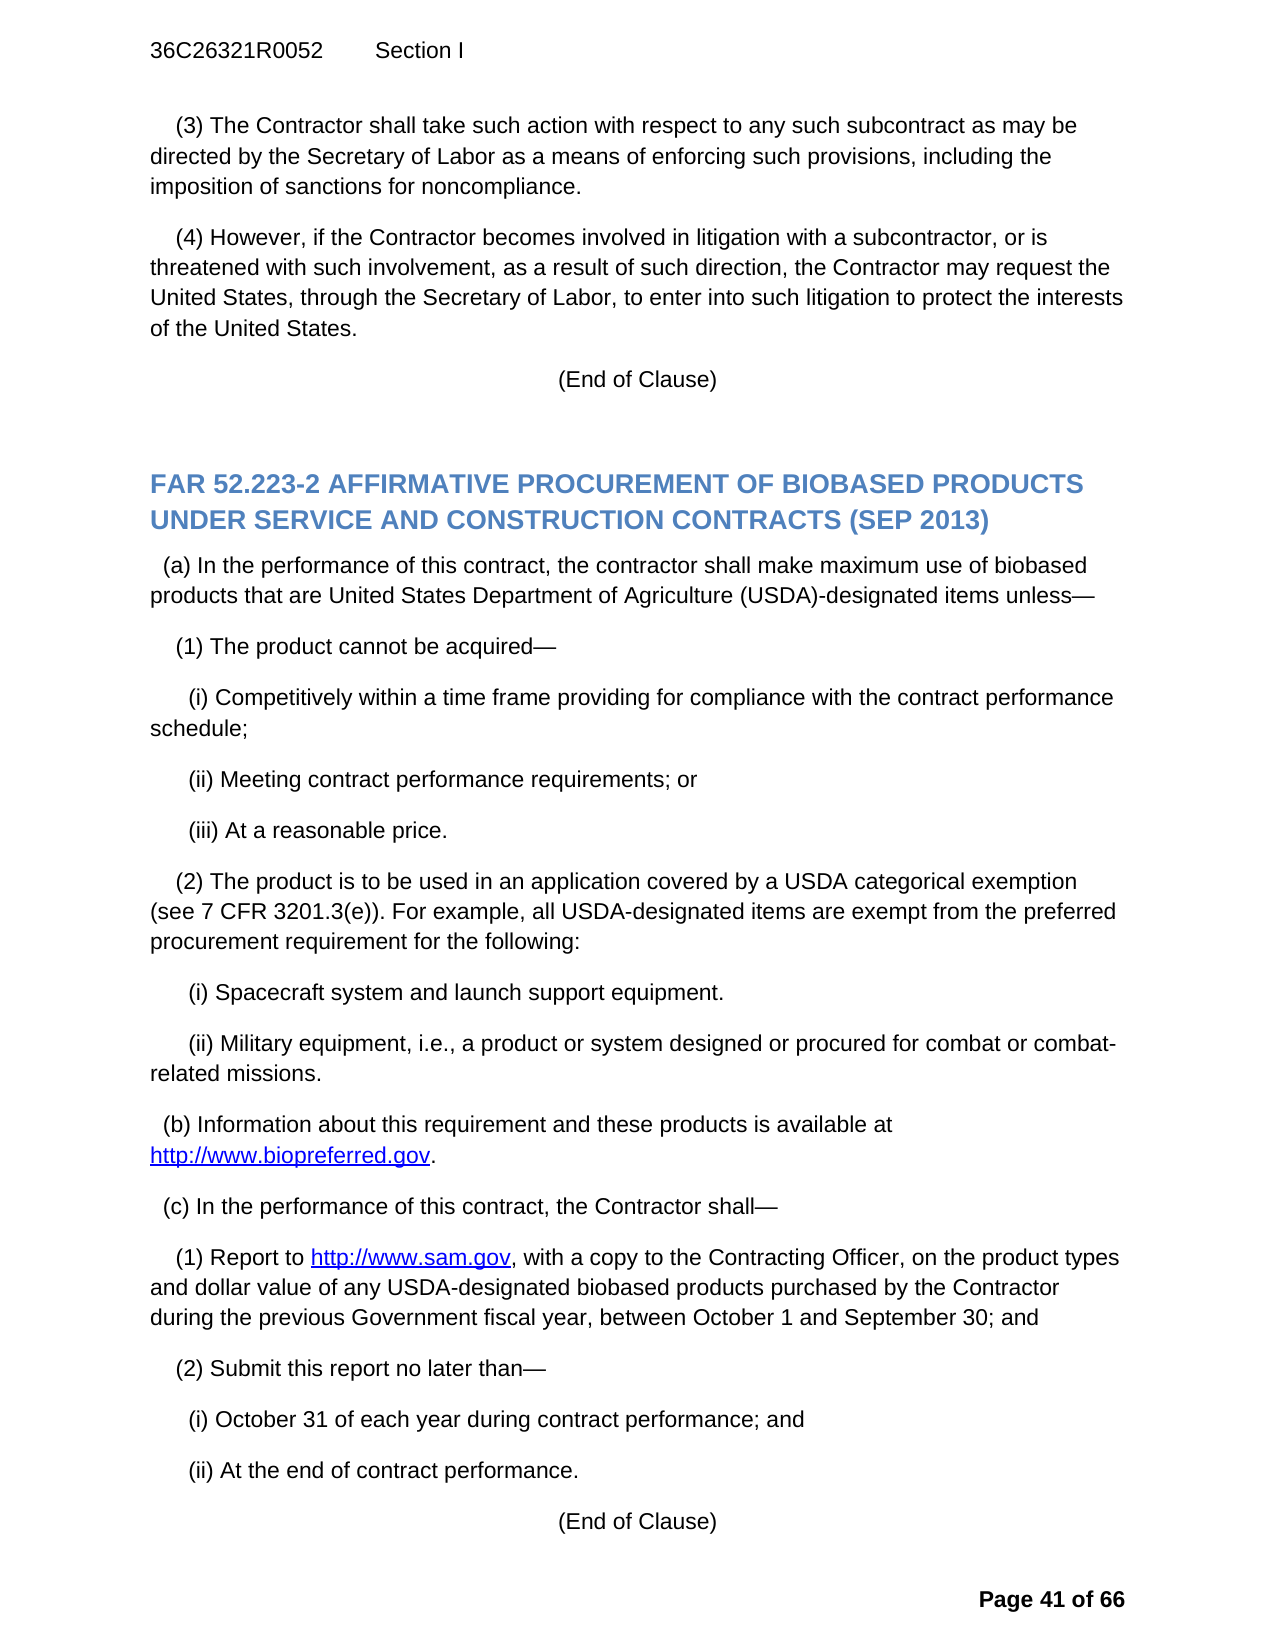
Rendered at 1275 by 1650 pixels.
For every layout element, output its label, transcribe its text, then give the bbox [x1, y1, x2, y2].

text (2) Submit this report no later than— [150, 1355, 1125, 1382]
text (a) In the performance of this contract, the contractor shall make maximum use of biobased products that are United States Department of Agriculture (USDA)-designated items unless— [150, 552, 1125, 609]
text (1) Report to http://www.sam.gov, with a copy to the Contracting Officer, on the product types and dollar value of any USDA-designated biobased products purchased by the Contractor during the previous Government fiscal year, between October 1 and September 30; and [150, 1244, 1125, 1331]
text (3) The Contractor shall take such action with respect to any such subcontract as may be directed by the Secretary of Labor as a means of enforcing such provisions, including the imposition of sanctions for noncompliance. [150, 112, 1125, 199]
subtitle FAR 52.223-2 AFFIRMATIVE PROCUREMENT OF BIOBASED PRODUCTS UNDER SERVICE AND CONSTRUCTION CONTRACTS (SEP 2013) [150, 468, 1125, 535]
text (i) Competitively within a time frame providing for compliance with the contract performance schedule; [150, 684, 1125, 741]
text (i) October 31 of each year during contract performance; and [150, 1406, 1125, 1433]
text (End of Clause) [150, 366, 1125, 392]
text (c) In the performance of this contract, the Contractor shall— [150, 1193, 1125, 1219]
text (1) The product cannot be acquired— [150, 633, 1125, 660]
text (End of Clause) [150, 1508, 1125, 1535]
text (2) The product is to be used in an application covered by a USDA categorical exemption (see 7 CFR 3201.3(e)). For example, all USDA-designated items are exempt from the preferred procurement requirement for the following: [150, 868, 1125, 954]
text (ii) At the end of contract performance. [150, 1457, 1125, 1484]
text (i) Spacecraft system and launch support equipment. [150, 979, 1125, 1006]
text (ii) Military equipment, i.e., a product or system designed or procured for combat or combat-related missions. [150, 1030, 1125, 1087]
text (ii) Meeting contract performance requirements; or [150, 766, 1125, 792]
text (4) However, if the Contractor becomes involved in litigation with a subcontractor, or is threatened with such involvement, as a result of such direction, the Contractor may request the United States, through the Secretary of Labor, to enter into such litigation to protect the interests of the United States. [150, 224, 1125, 341]
text (iii) At a reasonable price. [150, 817, 1125, 843]
text (b) Information about this requirement and these products is available at http://www.biopreferred.gov. [150, 1111, 1125, 1168]
